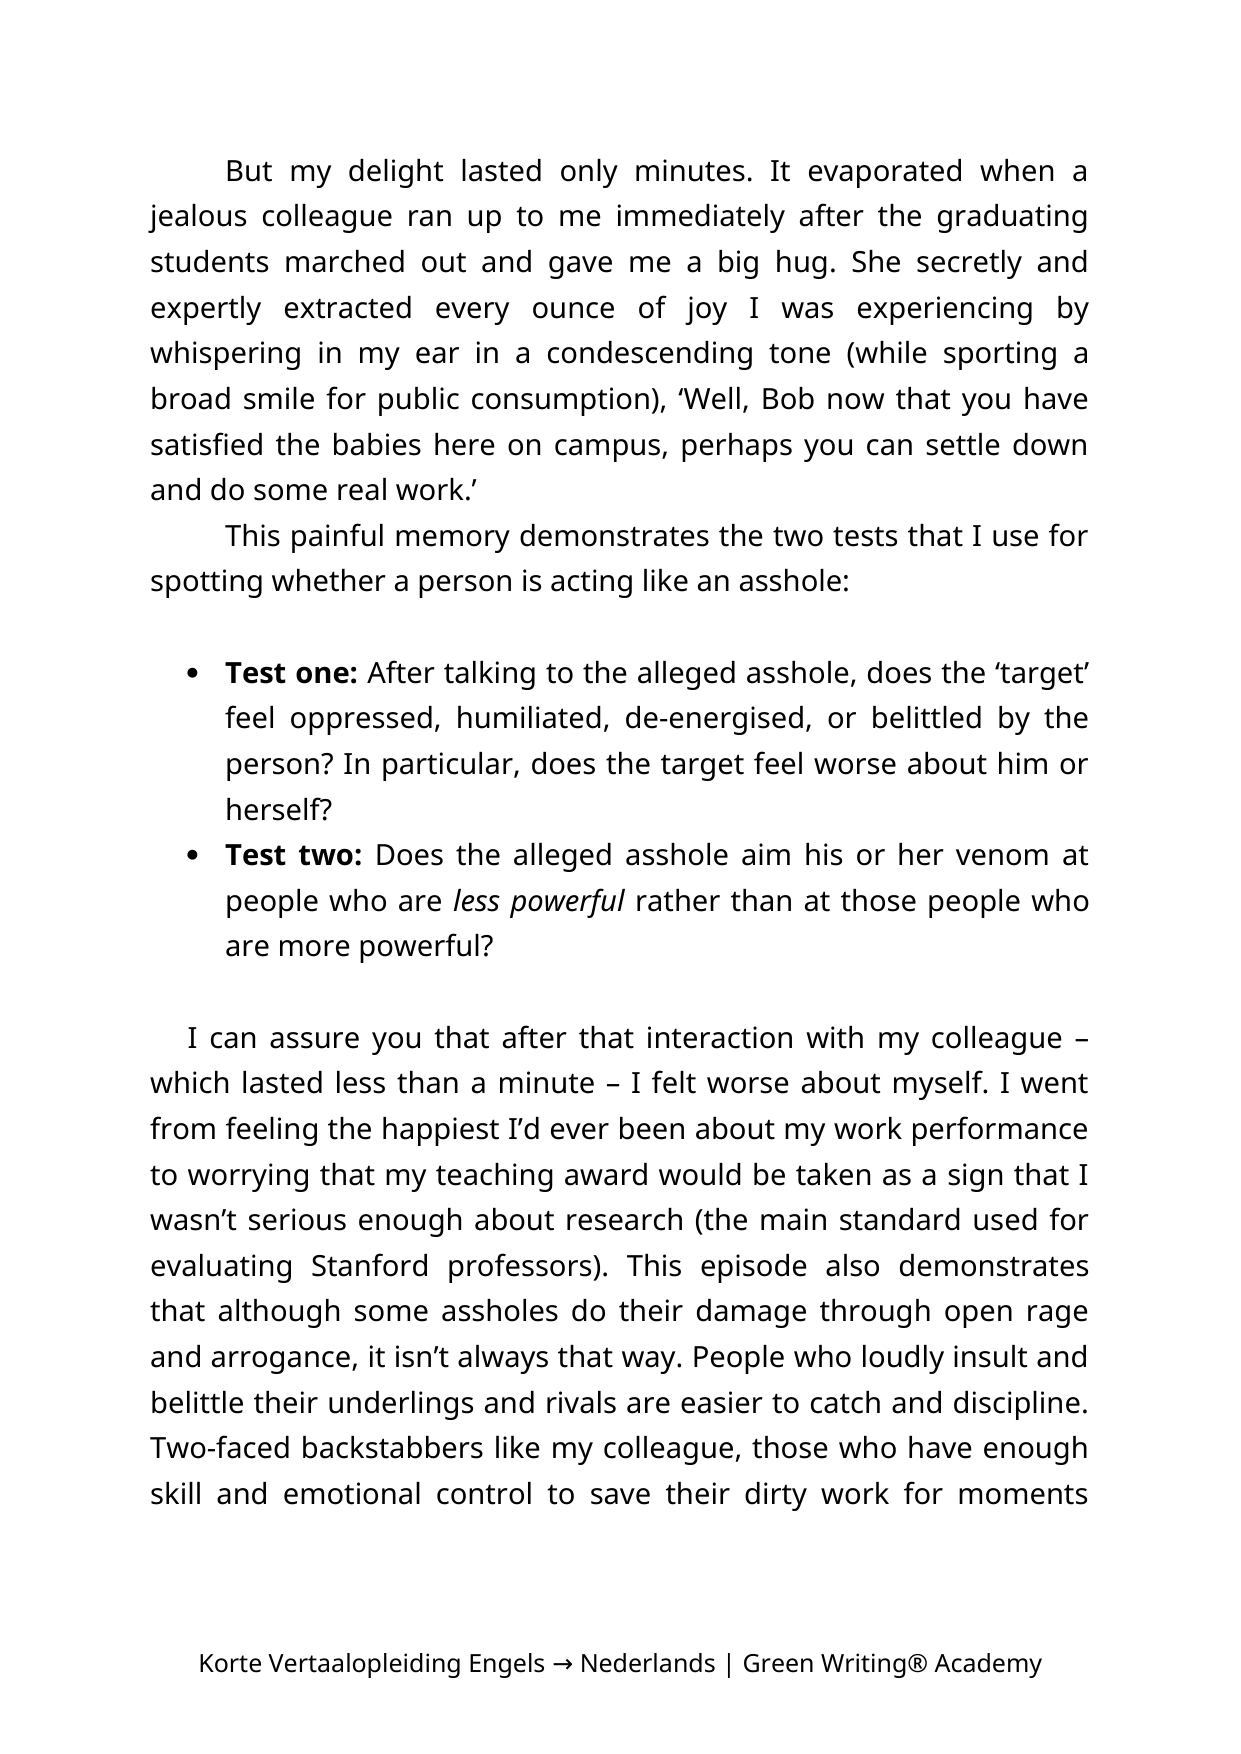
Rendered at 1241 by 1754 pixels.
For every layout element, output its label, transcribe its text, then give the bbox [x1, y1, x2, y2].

text This painful memory demonstrates the two tests that I use for spotting whether a person is acting like an asshole: [150, 515, 1090, 600]
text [150, 1017, 1090, 1513]
text But my delight lasted only minutes. It evaporated when a jealous colleague ran up to me immediately after the graduating students marched out and gave me a big hug. She secretly and expertly extracted every ounce of joy I was experiencing by whispering in my ear in a condescending tone (while sporting a broad smile for public consumption), ‘Well, Bob now that you have satisfied the babies here on campus, perhaps you can settle down and do some real work.’ [150, 150, 1090, 509]
list Test one: After talking to the alleged asshole, does the ‘target’ feel oppressed, humiliated, de-energised, or belittled by the person? In particular, does the target feel worse about him or herself? [187, 652, 1090, 828]
list Test two: Does the alleged asshole aim his or her venom at people who are less powerful rather than at those people who are more powerful? [187, 834, 1090, 965]
